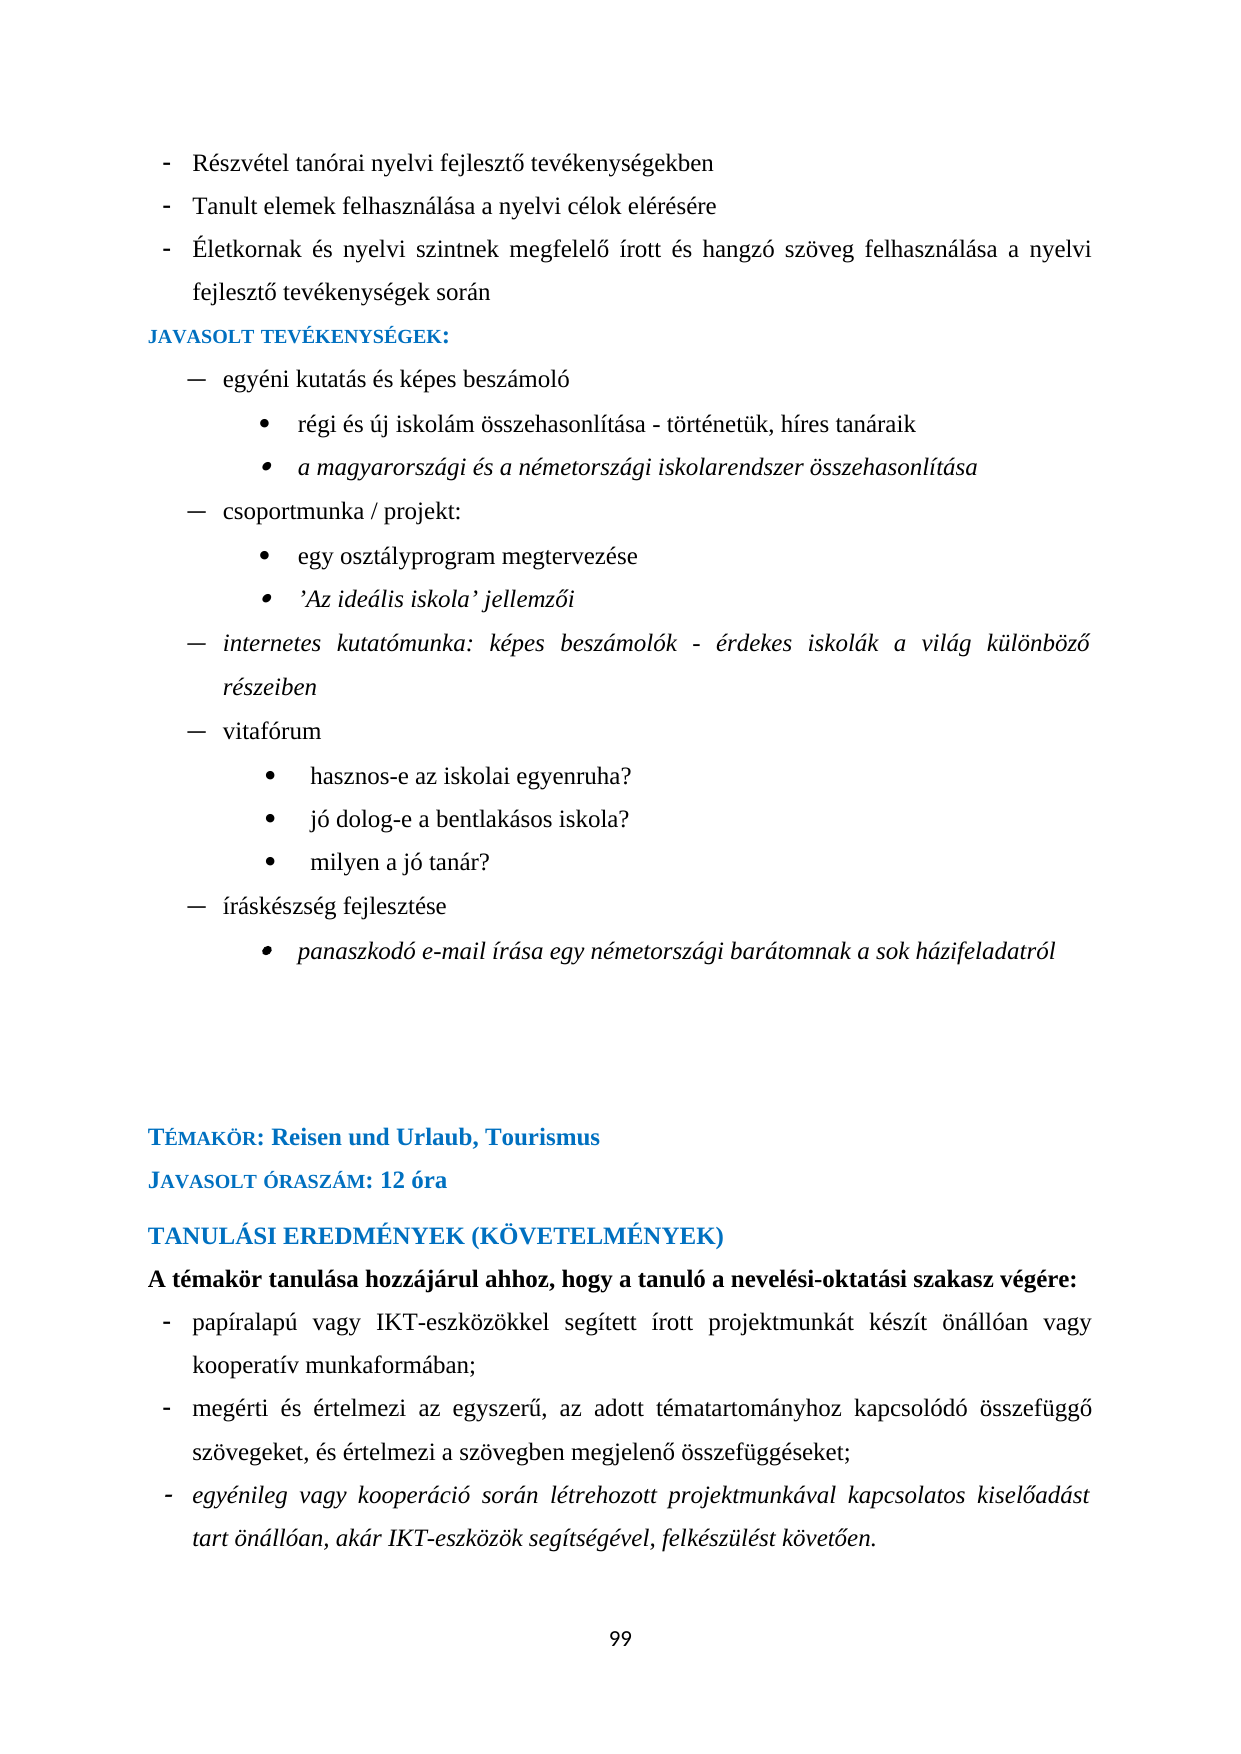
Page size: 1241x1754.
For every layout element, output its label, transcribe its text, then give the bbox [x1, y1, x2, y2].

list a magyarországi és a németországi iskolarendszer összehasonlítása [260, 452, 1093, 481]
list hasznos-e az iskolai egyenruha? [266, 761, 1093, 790]
text A témakör tanulása hozzájárul ahhoz, hogy a tanuló a nevelési-oktatási szakasz végére: [148, 1264, 1093, 1293]
list csoportmunka / projekt: [185, 495, 1093, 526]
list íráskészség fejlesztése [185, 890, 1093, 921]
list jó dolog-e a bentlakásos iskola? [266, 804, 1093, 833]
list egy osztályprogram megtervezése [260, 541, 1093, 570]
list Életkornak és nyelvi szintnek megfelelő írott és hangzó szöveg felhasználása a nyelvi fejlesztő tevékenységek során [162, 234, 1093, 306]
list Tanult elemek felhasználása a nyelvi célok elérésére [162, 191, 1093, 219]
list régi és új iskolám összehasonlítása - történetük, híres tanáraik [260, 409, 1093, 438]
list papíralapú vagy IKT-eszközökkel segített írott projektmunkát készít önállóan vagy kooperatív munkaformában; [162, 1307, 1093, 1379]
list panaszkodó e-mail írása egy németországi barátomnak a sok házifeladatról [260, 936, 1093, 965]
list ’Az ideális iskola’ jellemzői [260, 584, 1093, 613]
list megérti és értelmezi az egyszerű, az adott tématartományhoz kapcsolódó összefüggő szövegeket, és értelmezi a szövegben megjelenő összefüggéseket; [162, 1393, 1093, 1465]
list vitafórum [185, 715, 1093, 746]
list egyéni kutatás és képes beszámoló [185, 363, 1093, 394]
text Témakör: Reisen und Urlaub, Tourismus [148, 1122, 1093, 1151]
text javasolt tevékenységek: [148, 320, 1093, 349]
text Javasolt óraszám: 12 óra [148, 1165, 1093, 1194]
list milyen a jó tanár? [266, 847, 1093, 876]
list internetes kutatómunka: képes beszámolók - érdekes iskolák a világ különböző részeiben [185, 627, 1093, 701]
text TANULÁSI EREDMÉNYEK (KÖVETELMÉNYEK) [148, 1221, 1093, 1250]
list egyénileg vagy kooperáció során létrehozott projektmunkával kapcsolatos kiselőadást tart önállóan, akár IKT-eszközök segítségével, felkészülést követően. [162, 1480, 1093, 1552]
list Részvétel tanórai nyelvi fejlesztő tevékenységekben [162, 148, 1093, 176]
